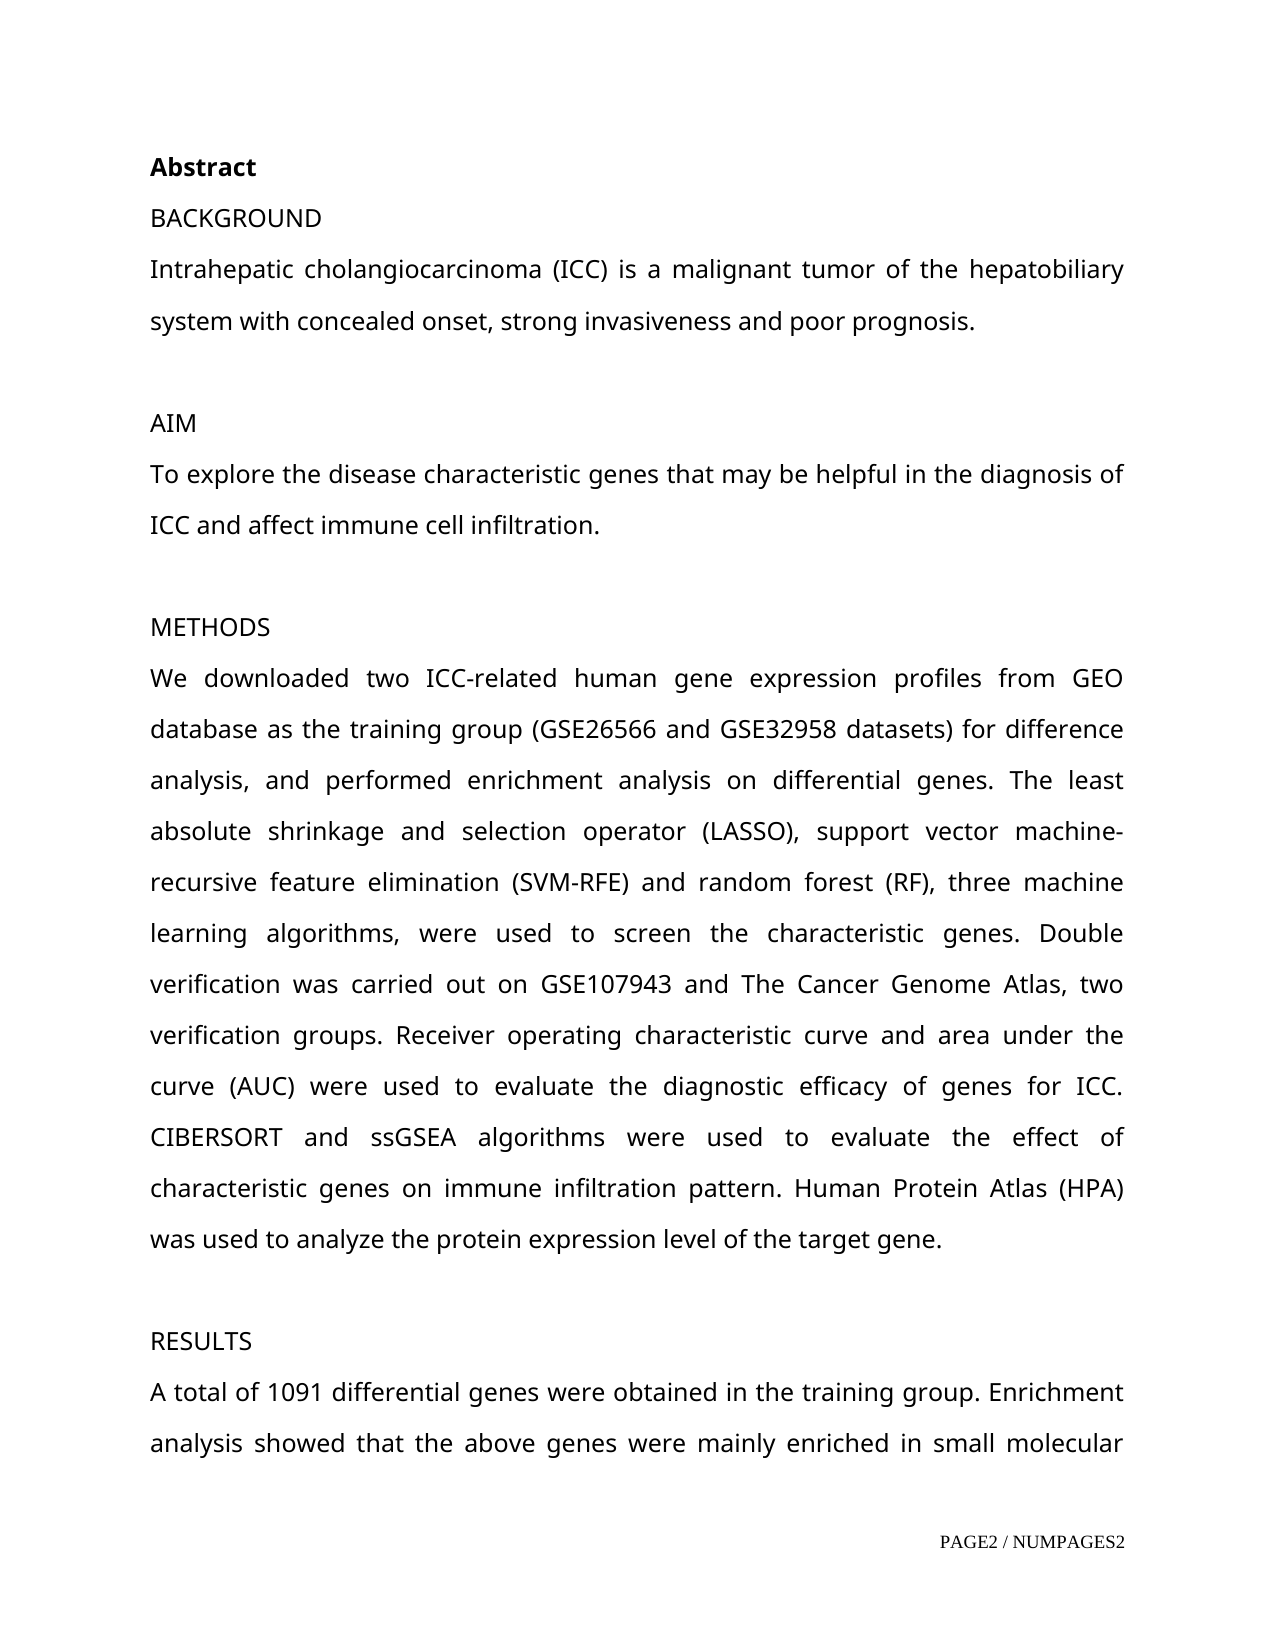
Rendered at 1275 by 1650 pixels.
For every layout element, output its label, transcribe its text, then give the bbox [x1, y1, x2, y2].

text BACKGROUND [150, 201, 1125, 235]
text AIM [150, 405, 1125, 439]
text Intrahepatic cholangiocarcinoma (ICC) is a malignant tumor of the hepatobiliary system with concealed onset, strong invasiveness and poor prognosis. [150, 252, 1125, 337]
text We downloaded two ICC-related human gene expression profiles from GEO database as the training group (GSE26566 and GSE32958 datasets) for difference analysis, and performed enrichment analysis on differential genes. The least absolute shrinkage and selection operator (LASSO), support vector machine-recursive feature elimination (SVM-RFE) and random forest (RF), three machine learning algorithms, were used to screen the characteristic genes. Double verification was carried out on GSE107943 and The Cancer Genome Atlas, two verification groups. Receiver operating characteristic curve and area under the curve (AUC) were used to evaluate the diagnostic efficacy of genes for ICC. CIBERSORT and ssGSEA algorithms were used to evaluate the effect of characteristic genes on immune infiltration pattern. Human Protein Atlas (HPA) was used to analyze the protein expression level of the target gene. [150, 660, 1125, 1256]
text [150, 1375, 1125, 1460]
text RESULTS [150, 1324, 1125, 1358]
text To explore the disease characteristic genes that may be helpful in the diagnosis of ICC and affect immune cell infiltration. [150, 456, 1125, 541]
text METHODS [150, 609, 1125, 643]
text Abstract [150, 150, 1125, 184]
